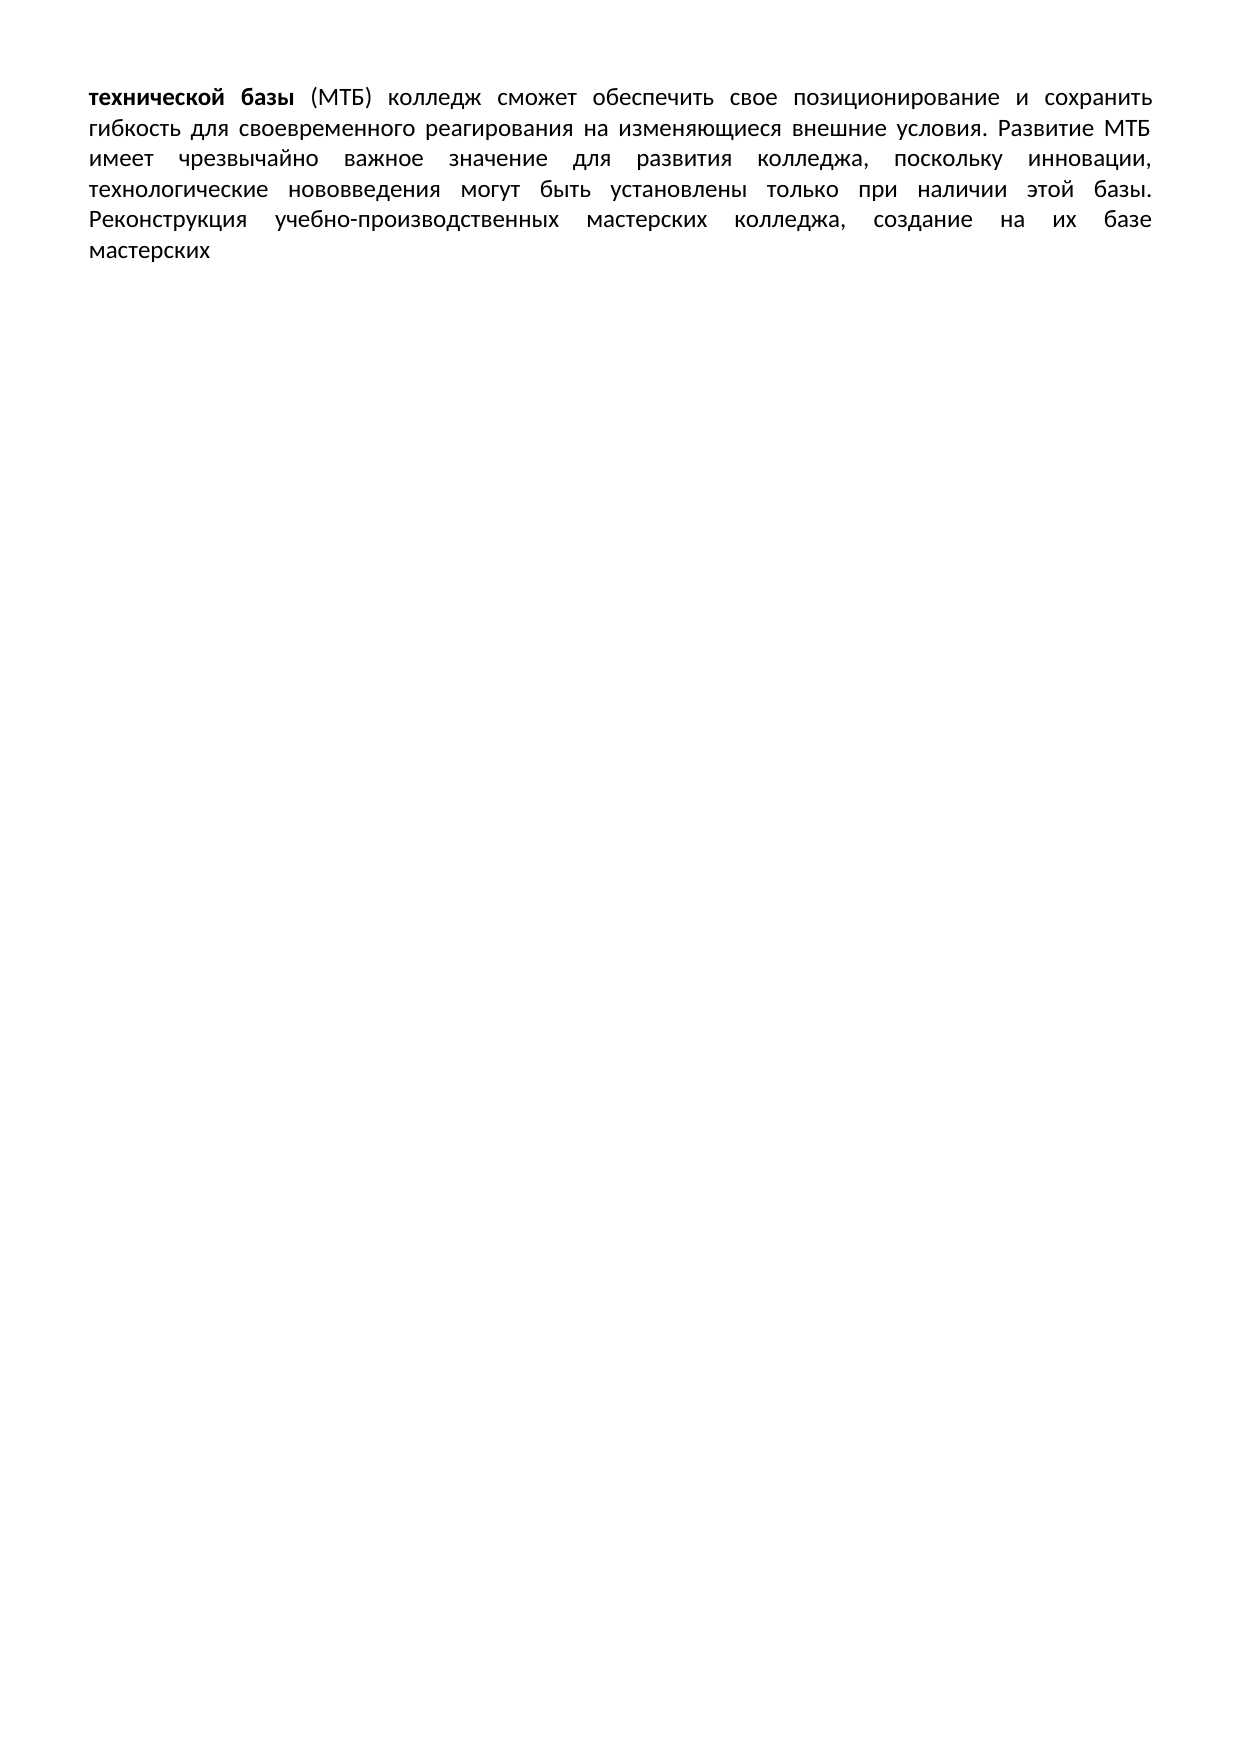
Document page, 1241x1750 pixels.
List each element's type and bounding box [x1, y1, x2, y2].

list [89, 81, 1152, 264]
